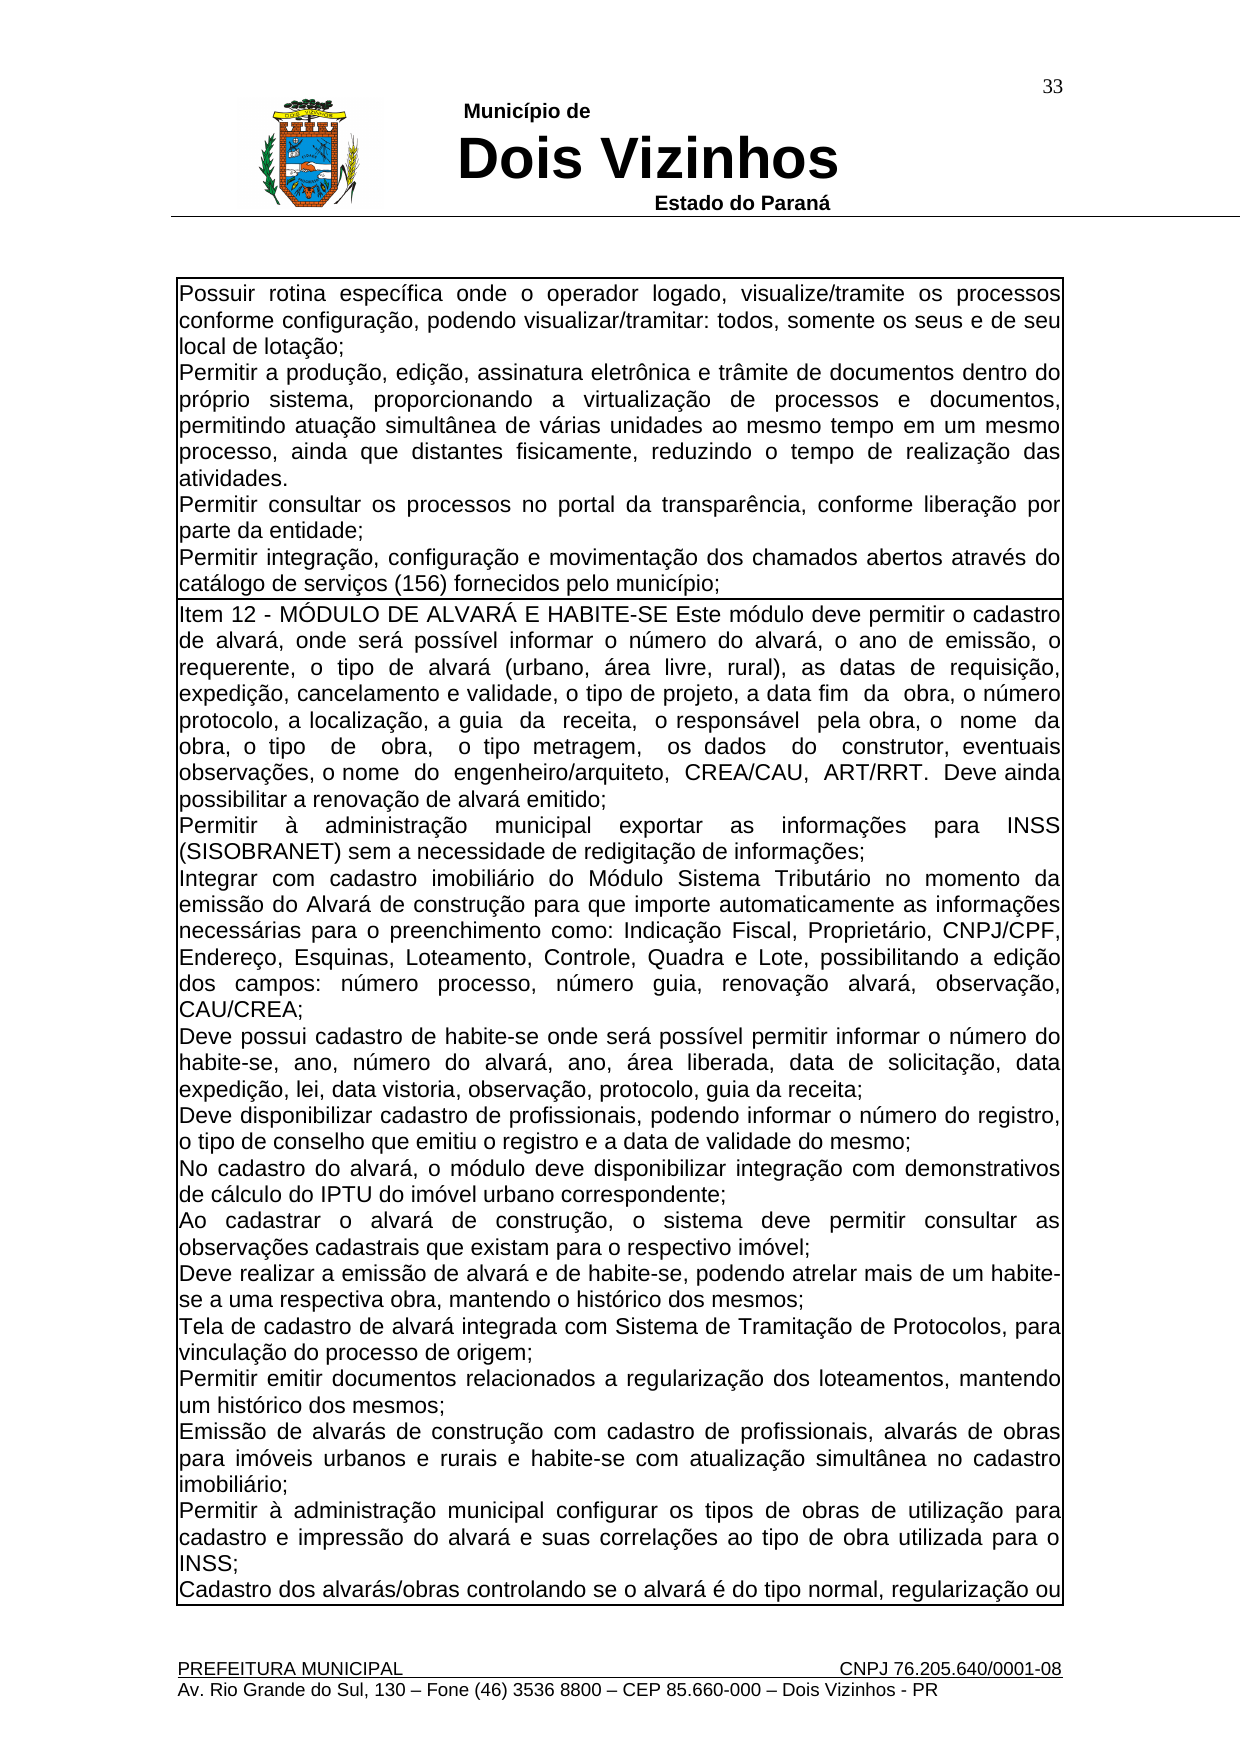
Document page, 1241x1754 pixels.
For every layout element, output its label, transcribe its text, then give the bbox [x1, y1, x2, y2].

picture [237, 97, 385, 209]
